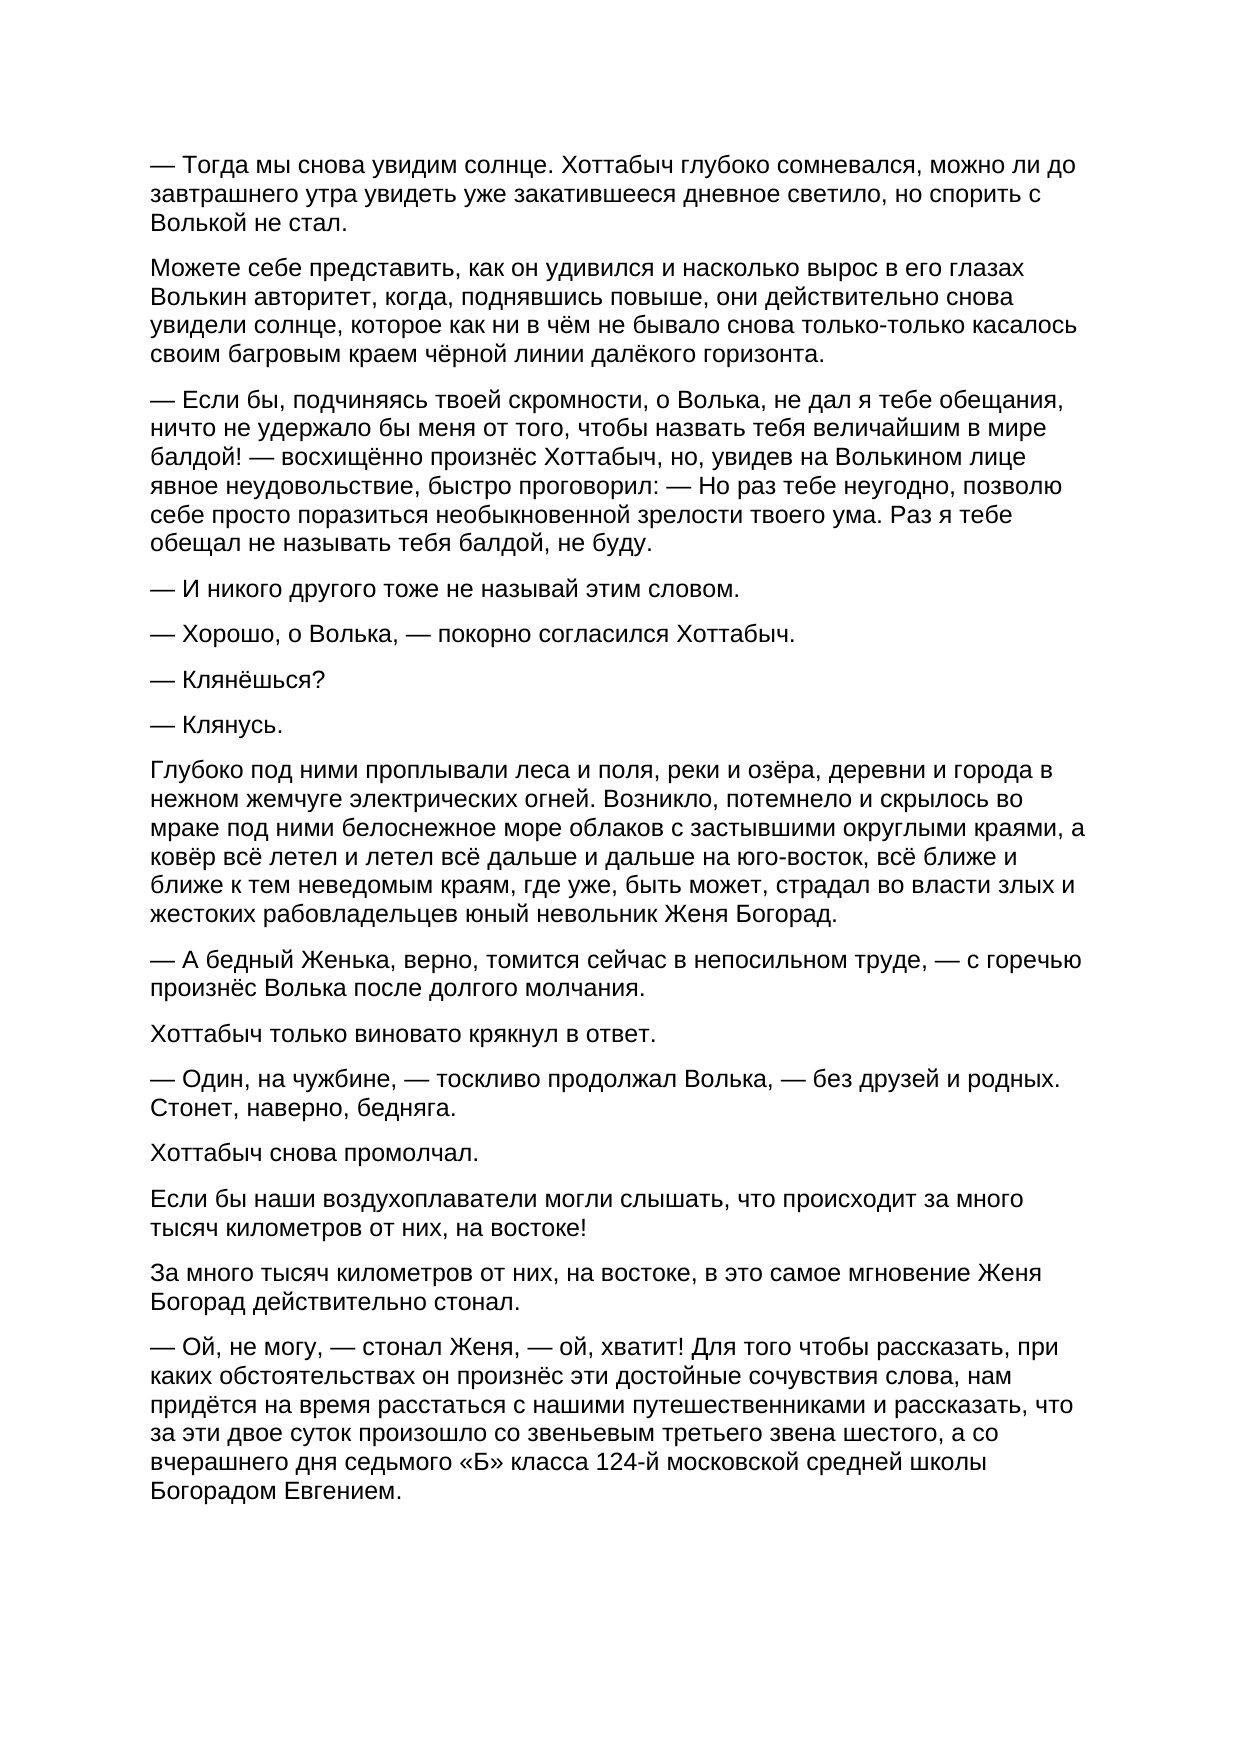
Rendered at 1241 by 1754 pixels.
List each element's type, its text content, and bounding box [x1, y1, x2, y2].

text — И никого другого тоже не называй этим словом. [150, 574, 1090, 602]
text — Хорошо, о Волька, — покорно согласился Хоттабыч. [150, 619, 1090, 648]
text — Один, на чужбине, — тоскливо продолжал Волька, — без друзей и родных. Стонет, наверно, бедняга. [150, 1064, 1090, 1122]
text Глубоко под ними проплывали леса и поля, реки и озёра, деревни и города в нежном жемчуге электрических огней. Возникло, потемнело и скрылось во мраке под ними белоснежное море облаков с застывшими округлыми краями, а ковёр всё летел и летел всё дальше и дальше на юго-восток, всё ближе и ближе к тем неведомым краям, где уже, быть может, страдал во власти злых и жестоких рабовладельцев юный невольник Женя Богорад. [150, 755, 1090, 928]
text — Клянёшься? [150, 664, 1090, 693]
text Хоттабыч снова промолчал. [150, 1138, 1090, 1167]
text Если бы наши воздухоплаватели могли слышать, что происходит за много тысяч километров от них, на востоке! [150, 1184, 1090, 1241]
text Хоттабыч только виновато крякнул в ответ. [150, 1019, 1090, 1047]
text — Тогда мы снова увидим солнце. Хоттабыч глубоко сомневался, можно ли до завтрашнего утра увидеть уже закатившееся дневное светило, но спорить с Волькой не стал. [150, 150, 1090, 236]
text — А бедный Женька, верно, томится сейчас в непосильном труде, — с горечью произнёс Волька после долгого молчания. [150, 944, 1090, 1002]
text Можете себе представить, как он удивился и насколько вырос в его глазах Волькин авторитет, когда, поднявшись повыше, они действительно снова увидели солнце, которое как ни в чём не бывало снова только-только касалось своим багровым краем чёрной линии далёкого горизонта. [150, 253, 1090, 368]
text — Ой, не могу, — стонал Женя, — ой, хватит! Для того чтобы рассказать, при каких обстоятельствах он произнёс эти достойные сочувствия слова, нам придётся на время расстаться с нашими путешественниками и рассказать, что за эти двое суток произошло со звеньевым третьего звена шестого, а со вчерашнего дня седьмого «Б» класса 124-й московской средней школы Богорадом Евгением. [150, 1332, 1090, 1504]
text За много тысяч километров от них, на востоке, в это самое мгновение Женя Богорад действительно стонал. [150, 1258, 1090, 1315]
text — Клянусь. [150, 710, 1090, 739]
text — Если бы, подчиняясь твоей скромности, о Волька, не дал я тебе обещания, ничто не удержало бы меня от того, чтобы назвать тебя величайшим в мире балдой! — восхищённо произнёс Хоттабыч, но, увидев на Волькином лице явное неудовольствие, быстро проговорил: — Но раз тебе неугодно, позволю себе просто поразиться необыкновенной зрелости твоего ума. Раз я тебе обещал не называть тебя балдой, не буду. [150, 384, 1090, 557]
